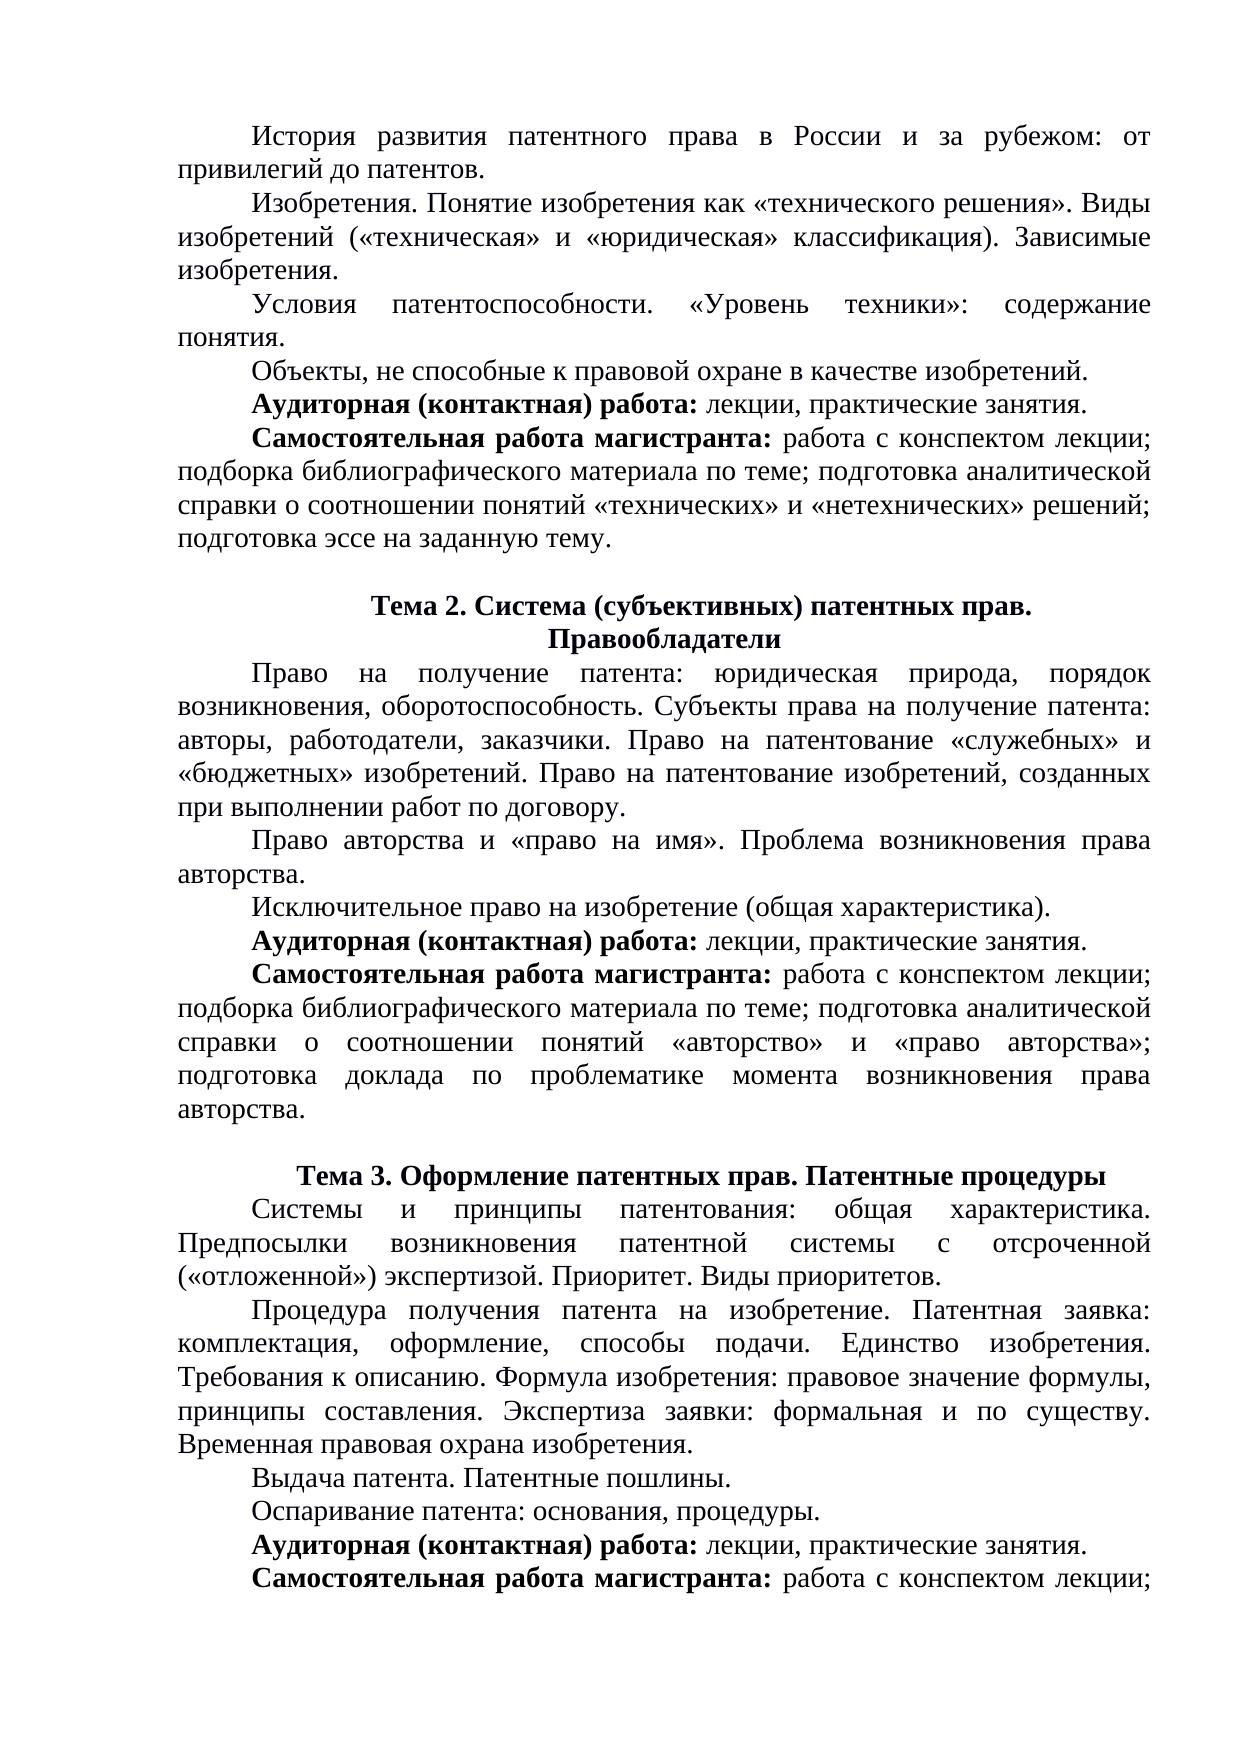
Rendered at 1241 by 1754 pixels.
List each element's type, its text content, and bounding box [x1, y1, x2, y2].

text Условия патентоспособности. «Уровень техники»: содержание понятия. [177, 286, 1152, 353]
text Системы и принципы патентования: общая характеристика. Предпосылки возникновения патентной системы с отсроченной («отложенной») экспертизой. Приоритет. Виды приоритетов. [177, 1191, 1152, 1292]
text Самостоятельная работа магистранта: работа с конспектом лекции; подборка библиографического материала по теме; подготовка аналитической справки о соотношении понятий «технических» и «нетехнических» решений; подготовка эссе на заданную тему. [177, 420, 1152, 554]
text История развития патентного права в России и за рубежом: от привилегий до патентов. [177, 118, 1152, 185]
text Право на получение патента: юридическая природа, порядок возникновения, оборотоспособность. Субъекты права на получение патента: авторы, работодатели, заказчики. Право на патентование «служебных» и «бюджетных» изобретений. Право на патентование изобретений, созданных при выполнении работ по договору. [177, 655, 1152, 822]
text Объекты, не способные к правовой охране в качестве изобретений. [177, 353, 1152, 386]
text Право авторства и «право на имя». Проблема возникновения права авторства. [177, 822, 1152, 889]
text Самостоятельная работа магистранта: работа с конспектом лекции; подборка библиографического материала по теме; подготовка аналитической справки о соотношении понятий «авторство» и «право авторства»; подготовка доклада по проблематике момента возникновения права авторства. [177, 957, 1152, 1124]
text Аудиторная (контактная) работа: лекции, практические занятия. [177, 1527, 1152, 1560]
text Изобретения. Понятие изобретения как «технического решения». Виды изобретений («техническая» и «юридическая» классификация). Зависимые изобретения. [177, 185, 1152, 286]
text Процедура получения патента на изобретение. Патентная заявка: комплектация, оформление, способы подачи. Единство изобретения. Требования к описанию. Формула изобретения: правовое значение формулы, принципы составления. Экспертиза заявки: формальная и по существу. Временная правовая охрана изобретения. [177, 1292, 1152, 1460]
text Аудиторная (контактная) работа: лекции, практические занятия. [177, 386, 1152, 420]
text Тема 2. Система (субъективных) патентных прав. Правообладатели [177, 588, 1152, 655]
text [177, 1560, 1152, 1594]
text Выдача патента. Патентные пошлины. [177, 1460, 1152, 1493]
text Аудиторная (контактная) работа: лекции, практические занятия. [177, 923, 1152, 957]
text Оспаривание патента: основания, процедуры. [177, 1493, 1152, 1527]
text Тема 3. Оформление патентных прав. Патентные процедуры [177, 1158, 1152, 1191]
text Исключительное право на изобретение (общая характеристика). [177, 889, 1152, 923]
